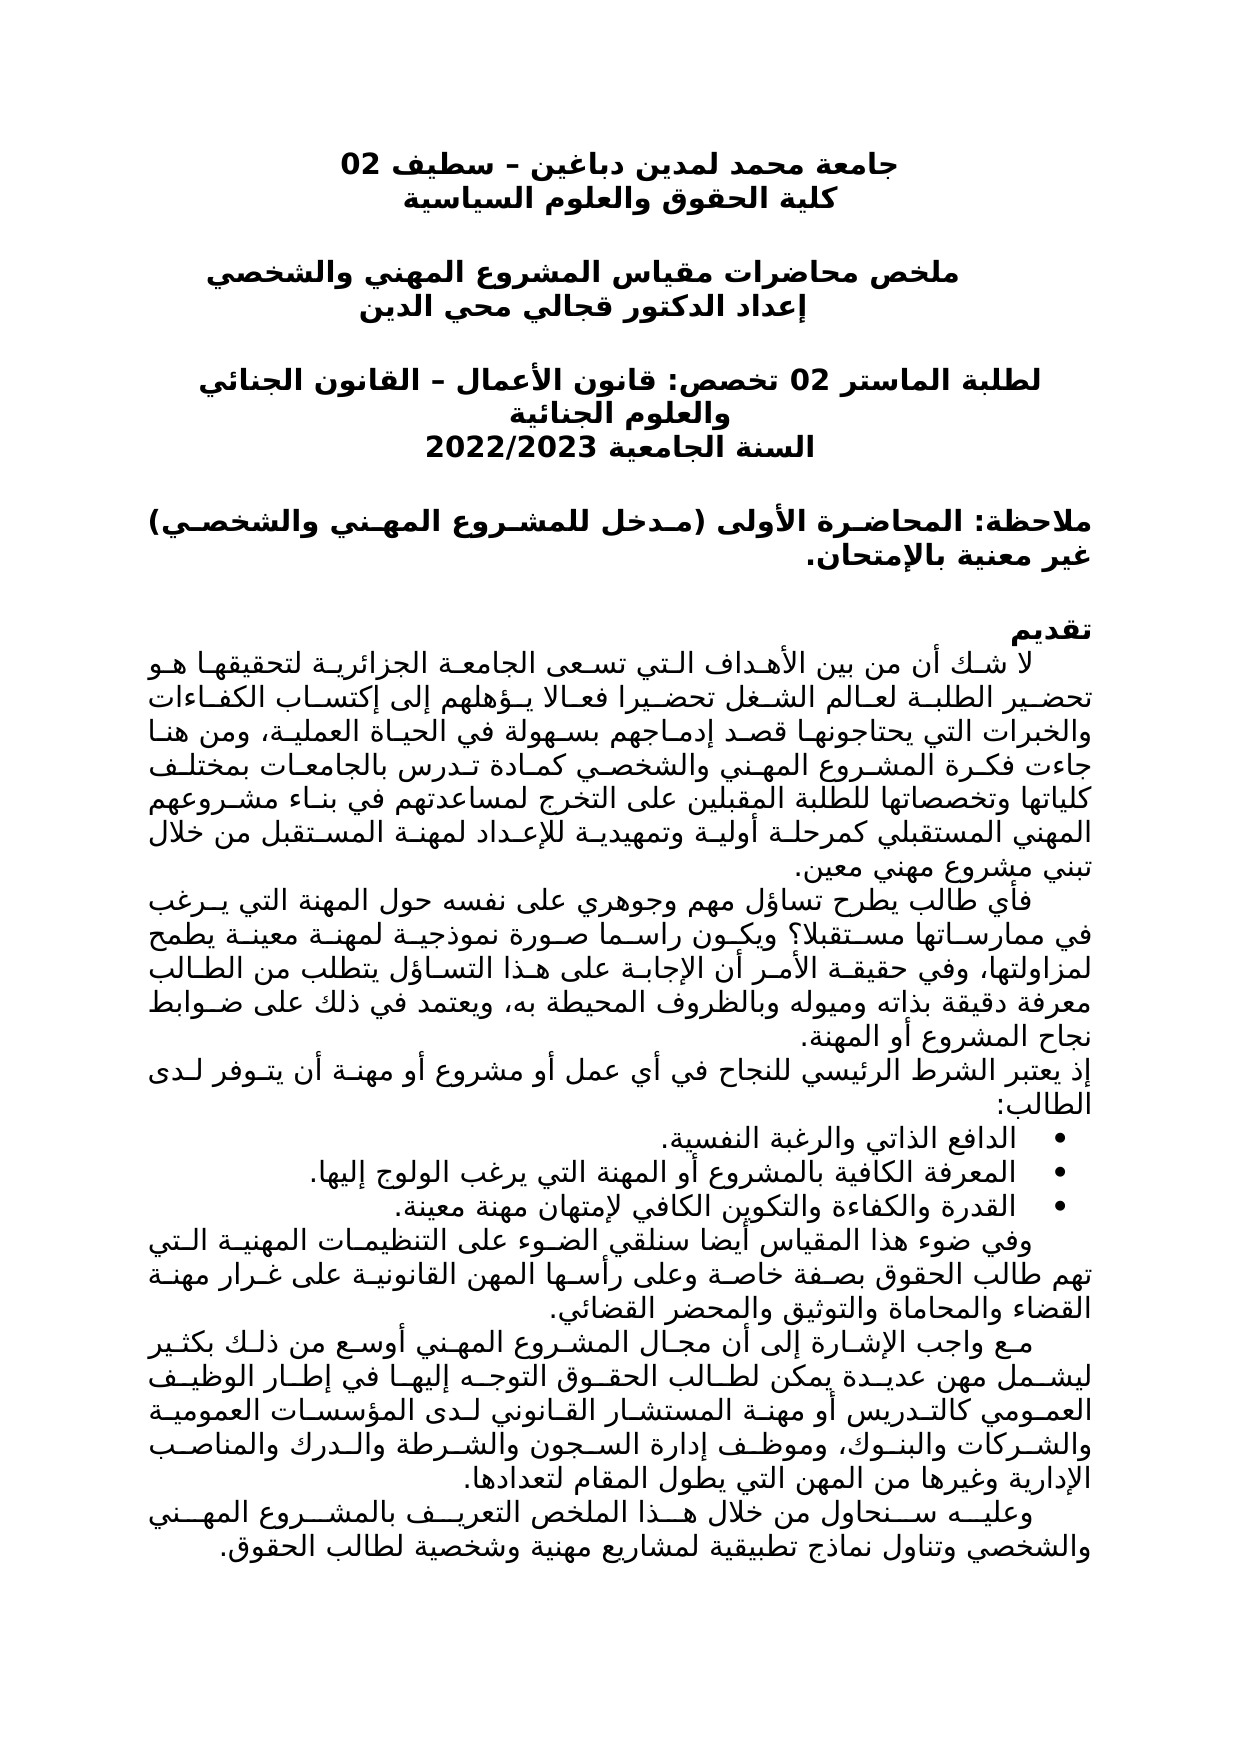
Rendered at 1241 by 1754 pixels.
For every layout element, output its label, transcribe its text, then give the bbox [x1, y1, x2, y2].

list القدرة والكفاءة والتكوين الكافي لإمتهان مهنة معينة. [148, 1189, 1055, 1223]
list الدافع الذاتي والرغبة النفسية. [148, 1121, 1055, 1155]
text ملخص محاضرات مقياس المشروع المهني والشخصي [148, 255, 1019, 289]
text تقديم [148, 612, 1093, 646]
text إعداد الدكتور قجالي محي الدين [148, 289, 1019, 323]
text جامعة محمد لمدين دباغين – سطيف 02 [148, 148, 1093, 182]
text مع واجب الإشارة إلى أن مجال المشروع المهني أوسع من ذلك بكثير ليشمل مهن عديدة يمكن لطالب الحقوق التوجه إليها في إطار الوظيف العمومي كالتدريس أو مهنة المستشار القانوني لدى المؤسسات العمومية والشركات والبنوك، وموظف إدارة السجون والشرطة والدرك والمناصب الإدارية وغيرها من المهن التي يطول المقام لتعدادها. [148, 1325, 1093, 1495]
text ملاحظة: المحاضرة الأولى (مدخل للمشروع المهني والشخصي) غير معنية بالإمتحان. [148, 504, 1093, 572]
text لا شك أن من بين الأهداف التي تسعى الجامعة الجزائرية لتحقيقها هو تحضير الطلبة لعالم الشغل تحضيرا فعالا يؤهلهم إلى إكتساب الكفاءات والخبرات التي يحتاجونها قصد إدماجهم بسهولة في الحياة العملية، ومن هنا جاءت فكرة المشروع المهني والشخصي كمادة تدرس بالجامعات بمختلف كلياتها وتخصصاتها للطلبة المقبلين على التخرج لمساعدتهم في بناء مشروعهم المهني المستقبلي كمرحلة أولية وتمهيدية للإعداد لمهنة المستقبل من خلال تبني مشروع مهني معين. [148, 646, 1093, 884]
text إذ يعتبر الشرط الرئيسي للنجاح في أي عمل أو مشروع أو مهنة أن يتوفر لدى الطالب: [148, 1053, 1093, 1121]
text السنة الجامعية 2022/2023 [148, 431, 1093, 465]
list المعرفة الكافية بالمشروع أو المهنة التي يرغب الولوج إليها. [148, 1155, 1055, 1189]
text وعليه سنحاول من خلال هذا الملخص التعريف بالمشروع المهني والشخصي وتناول نماذج تطبيقية لمشاريع مهنية وشخصية لطالب الحقوق. [148, 1495, 1093, 1563]
text لطلبة الماستر 02 تخصص: قانون الأعمال – القانون الجنائي والعلوم الجنائية [148, 363, 1093, 431]
text وفي ضوء هذا المقياس أيضا سنلقي الضوء على التنظيمات المهنية التي تهم طالب الحقوق بصفة خاصة وعلى رأسها المهن القانونية على غرار مهنة القضاء والمحاماة والتوثيق والمحضر القضائي. [148, 1223, 1093, 1325]
text فأي طالب يطرح تساؤل مهم وجوهري على نفسه حول المهنة التي يرغب في ممارساتها مستقبلا؟ ويكون راسما صورة نموذجية لمهنة معينة يطمح لمزاولتها، وفي حقيقة الأمر أن الإجابة على هذا التساؤل يتطلب من الطالب معرفة دقيقة بذاته وميوله وبالظروف المحيطة به، ويعتمد في ذلك على ضوابط نجاح المشروع أو المهنة. [148, 884, 1093, 1053]
text كلية الحقوق والعلوم السياسية [148, 182, 1093, 216]
